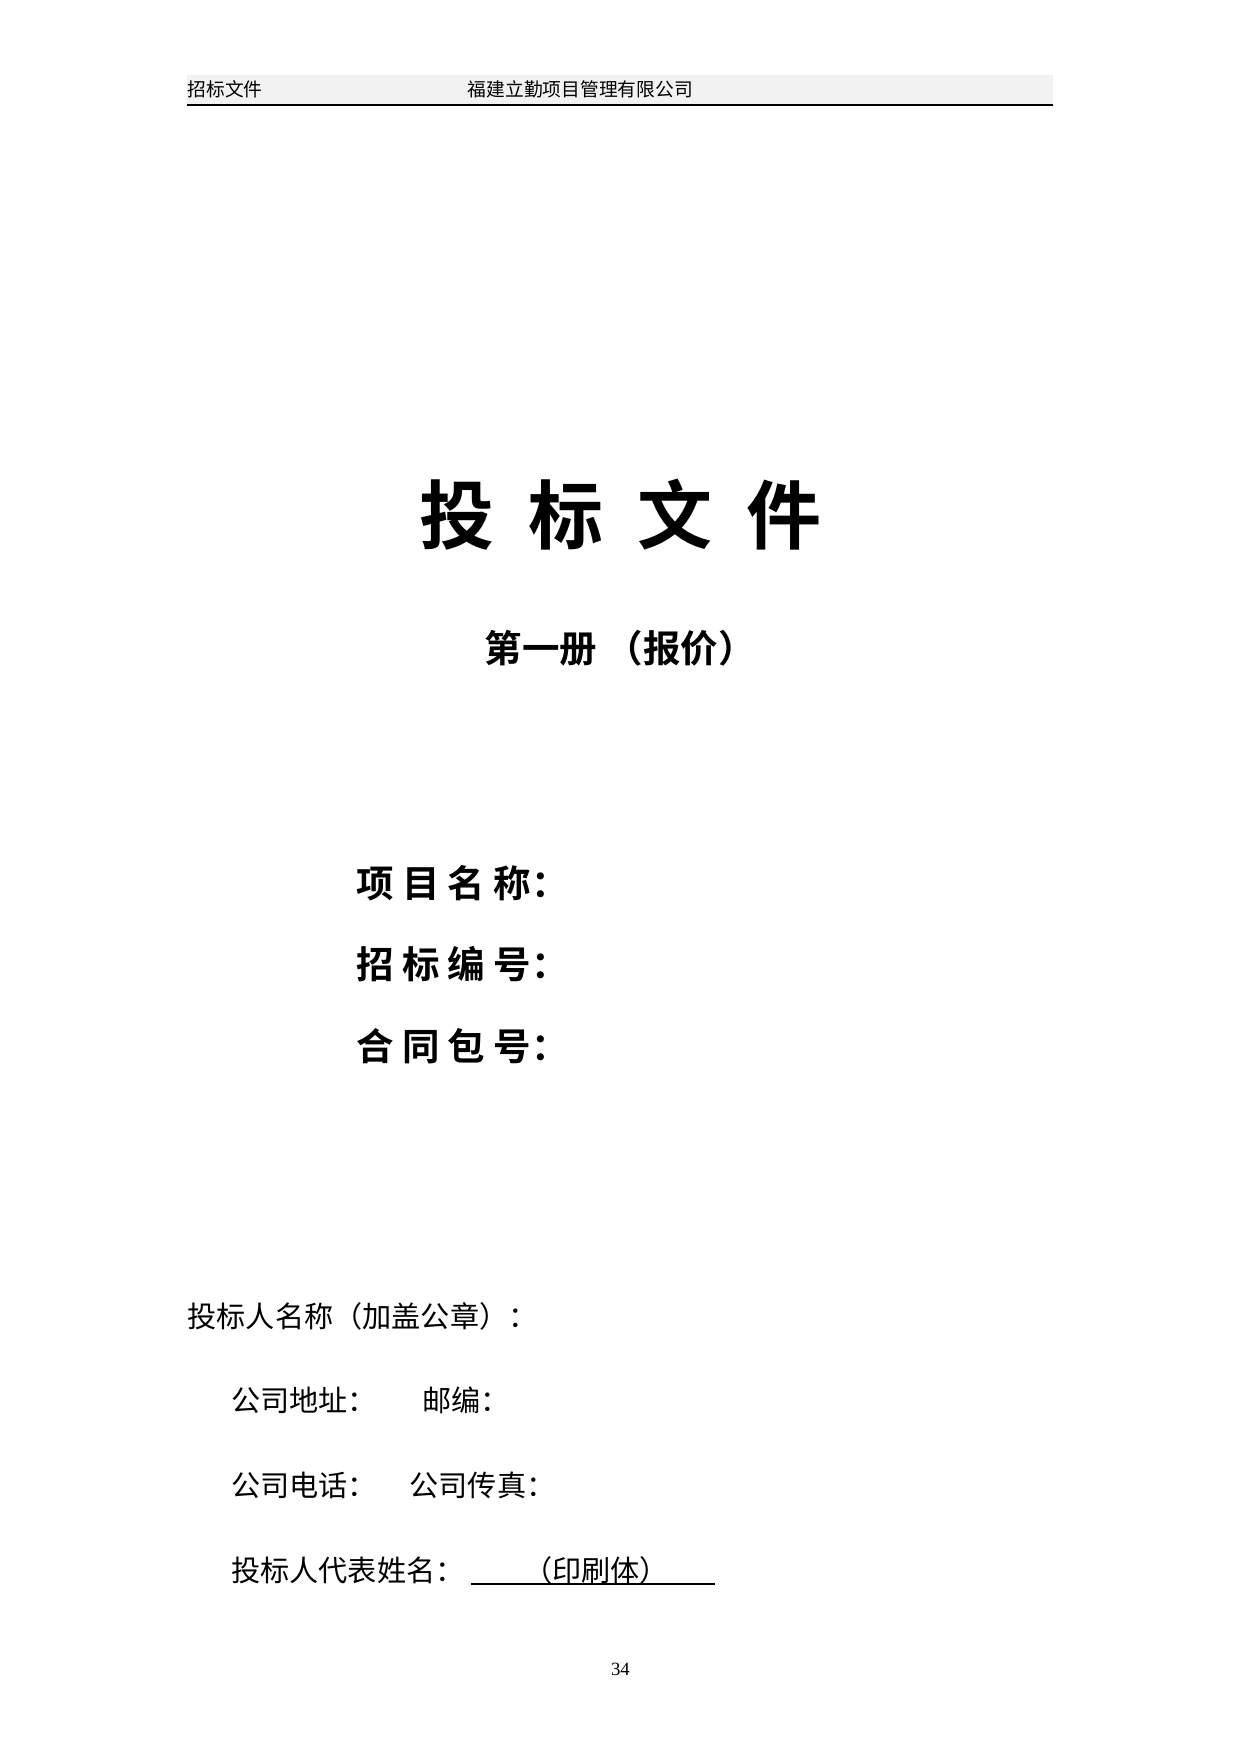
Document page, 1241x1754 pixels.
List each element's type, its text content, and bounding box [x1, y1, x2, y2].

text 公司电话： 公司传真： [187, 1463, 1053, 1505]
text 投 标 文 件 [187, 456, 1053, 565]
text 投标人名称（加盖公章）： [187, 1293, 1053, 1336]
text 招 标 编 号： [187, 935, 1053, 989]
text 公司地址： 邮编： [187, 1378, 1053, 1420]
text 合 同 包 号： [187, 1017, 1053, 1071]
text 第一册 （报价） [187, 619, 1053, 674]
text 投标人代表姓名： （印刷体） [187, 1547, 1053, 1589]
text 项 目 名 称： [187, 854, 1053, 908]
